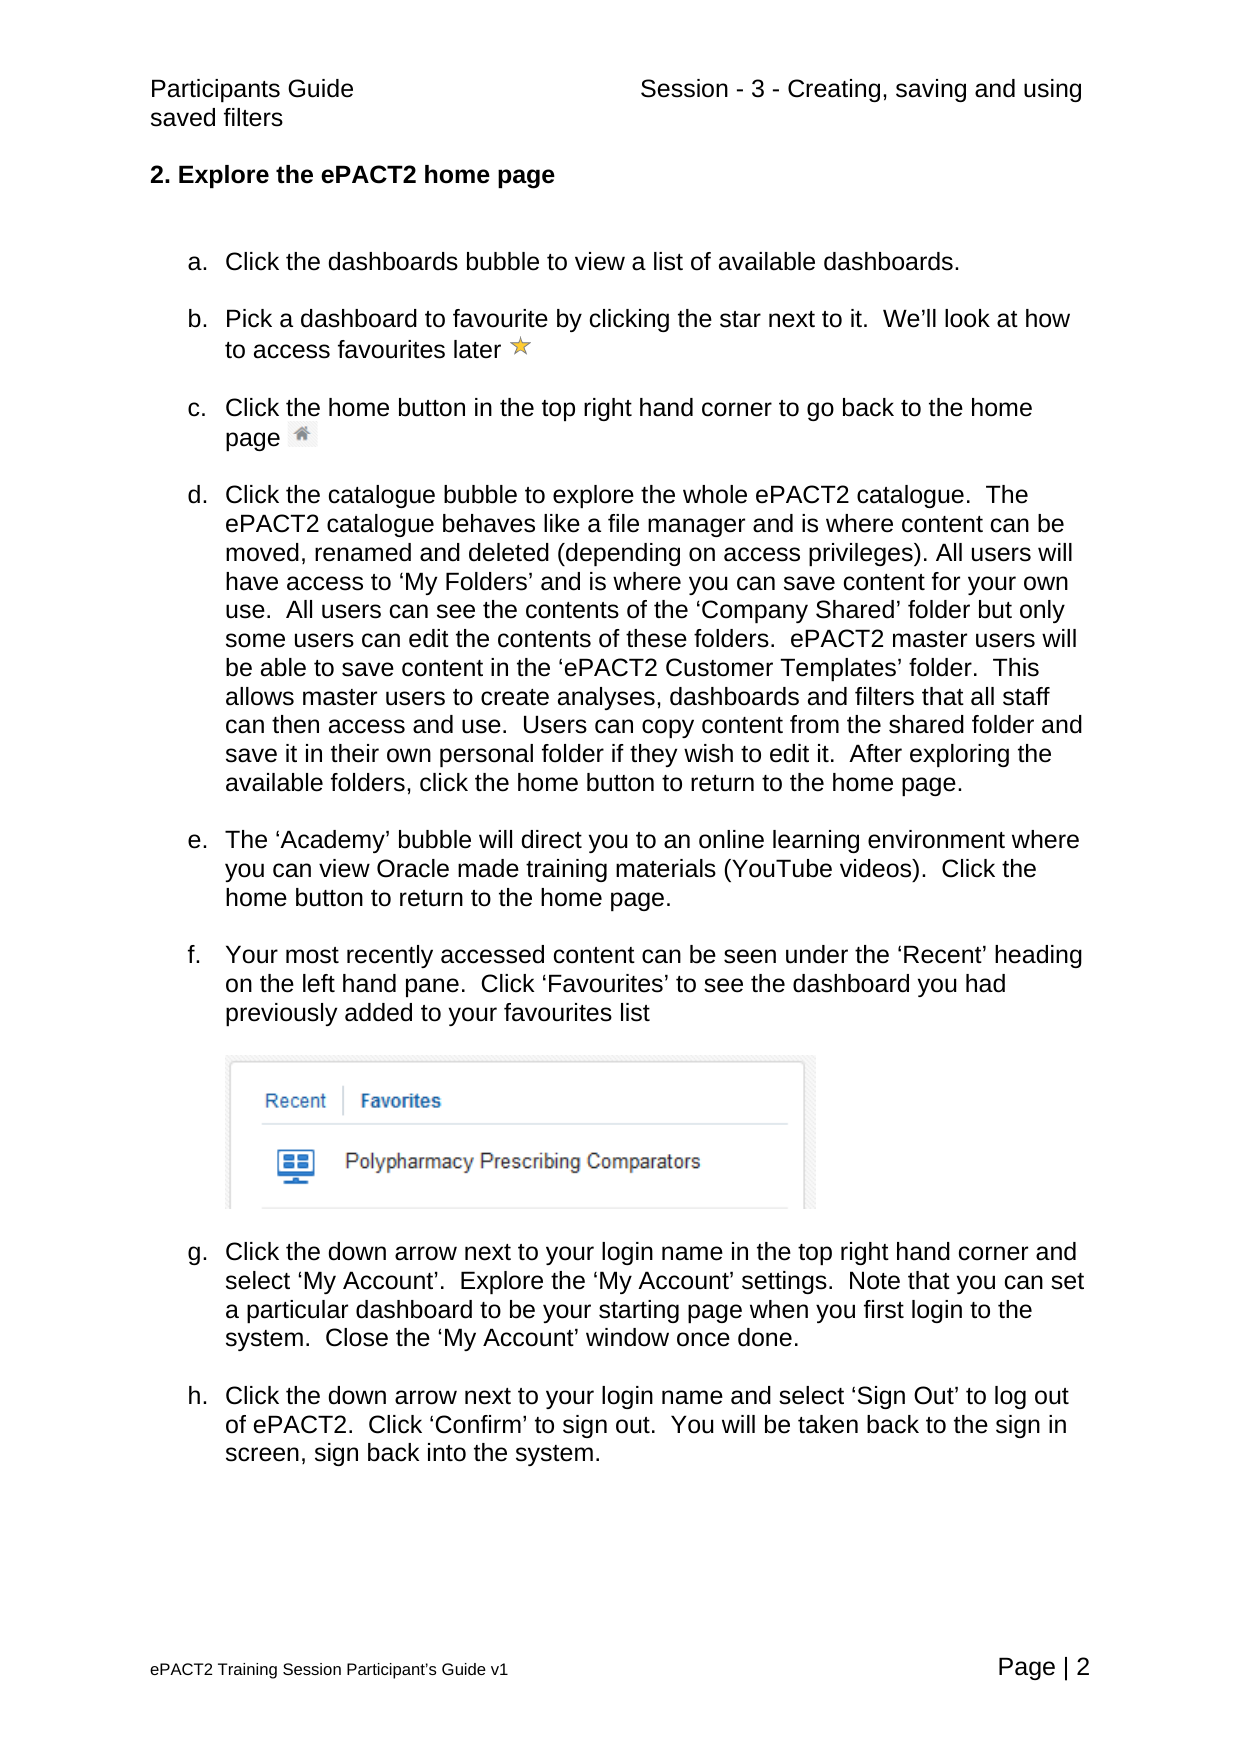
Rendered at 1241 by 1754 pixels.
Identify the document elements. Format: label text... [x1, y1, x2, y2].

list Pick a dashboard to favourite by clicking the star next to it. We’ll look at how to access favourites later [187, 304, 1090, 364]
list The ‘Academy’ bubble will direct you to an online learning environment where you can view Oracle made training materials (YouTube videos). Click the home button to return to the home page. [187, 825, 1090, 912]
list Click the catalogue bubble to explore the whole ePACT2 catalogue. The ePACT2 catalogue behaves like a file manager and is where content can be moved, renamed and deleted (depending on access privileges). All users will have access to ‘My Folders’ and is where you can save content for your own use. All users can see the contents of the ‘Company Shared’ folder but only some users can edit the contents of these folders. ePACT2 master users will be able to save content in the ‘ePACT2 Customer Templates’ folder. This allows master users to create analyses, dashboards and filters that all staff can then access and use. Users can copy content from the shared folder and save it in their own personal folder if they wish to edit it. After exploring the available folders, click the home button to return to the home page. [187, 480, 1090, 797]
picture [225, 1055, 816, 1209]
list Click the home button in the top right hand corner to go back to the home page [187, 392, 1090, 452]
list Your most recently accessed content can be seen under the ‘Recent’ heading on the left hand pane. Click ‘Favourites’ to see the dashboard you had previously added to your favourites list [187, 940, 1090, 1027]
list Click the dashboards bubble to view a list of available dashboards. [187, 247, 1090, 276]
text 2. Explore the ePACT2 home page [150, 160, 1090, 189]
picture [508, 333, 533, 359]
list Click the down arrow next to your login name and select ‘Sign Out’ to log out of ePACT2. Click ‘Confirm’ to sign out. You will be taken back to the sign in screen, sign back into the system. [187, 1381, 1090, 1467]
list Click the down arrow next to your login name in the top right hand corner and select ‘My Account’. Explore the ‘My Account’ settings. Note that you can set a particular dashboard to be your starting page when you first login to the system. Close the ‘My Account’ window once done. [187, 1237, 1090, 1352]
picture [287, 421, 318, 447]
